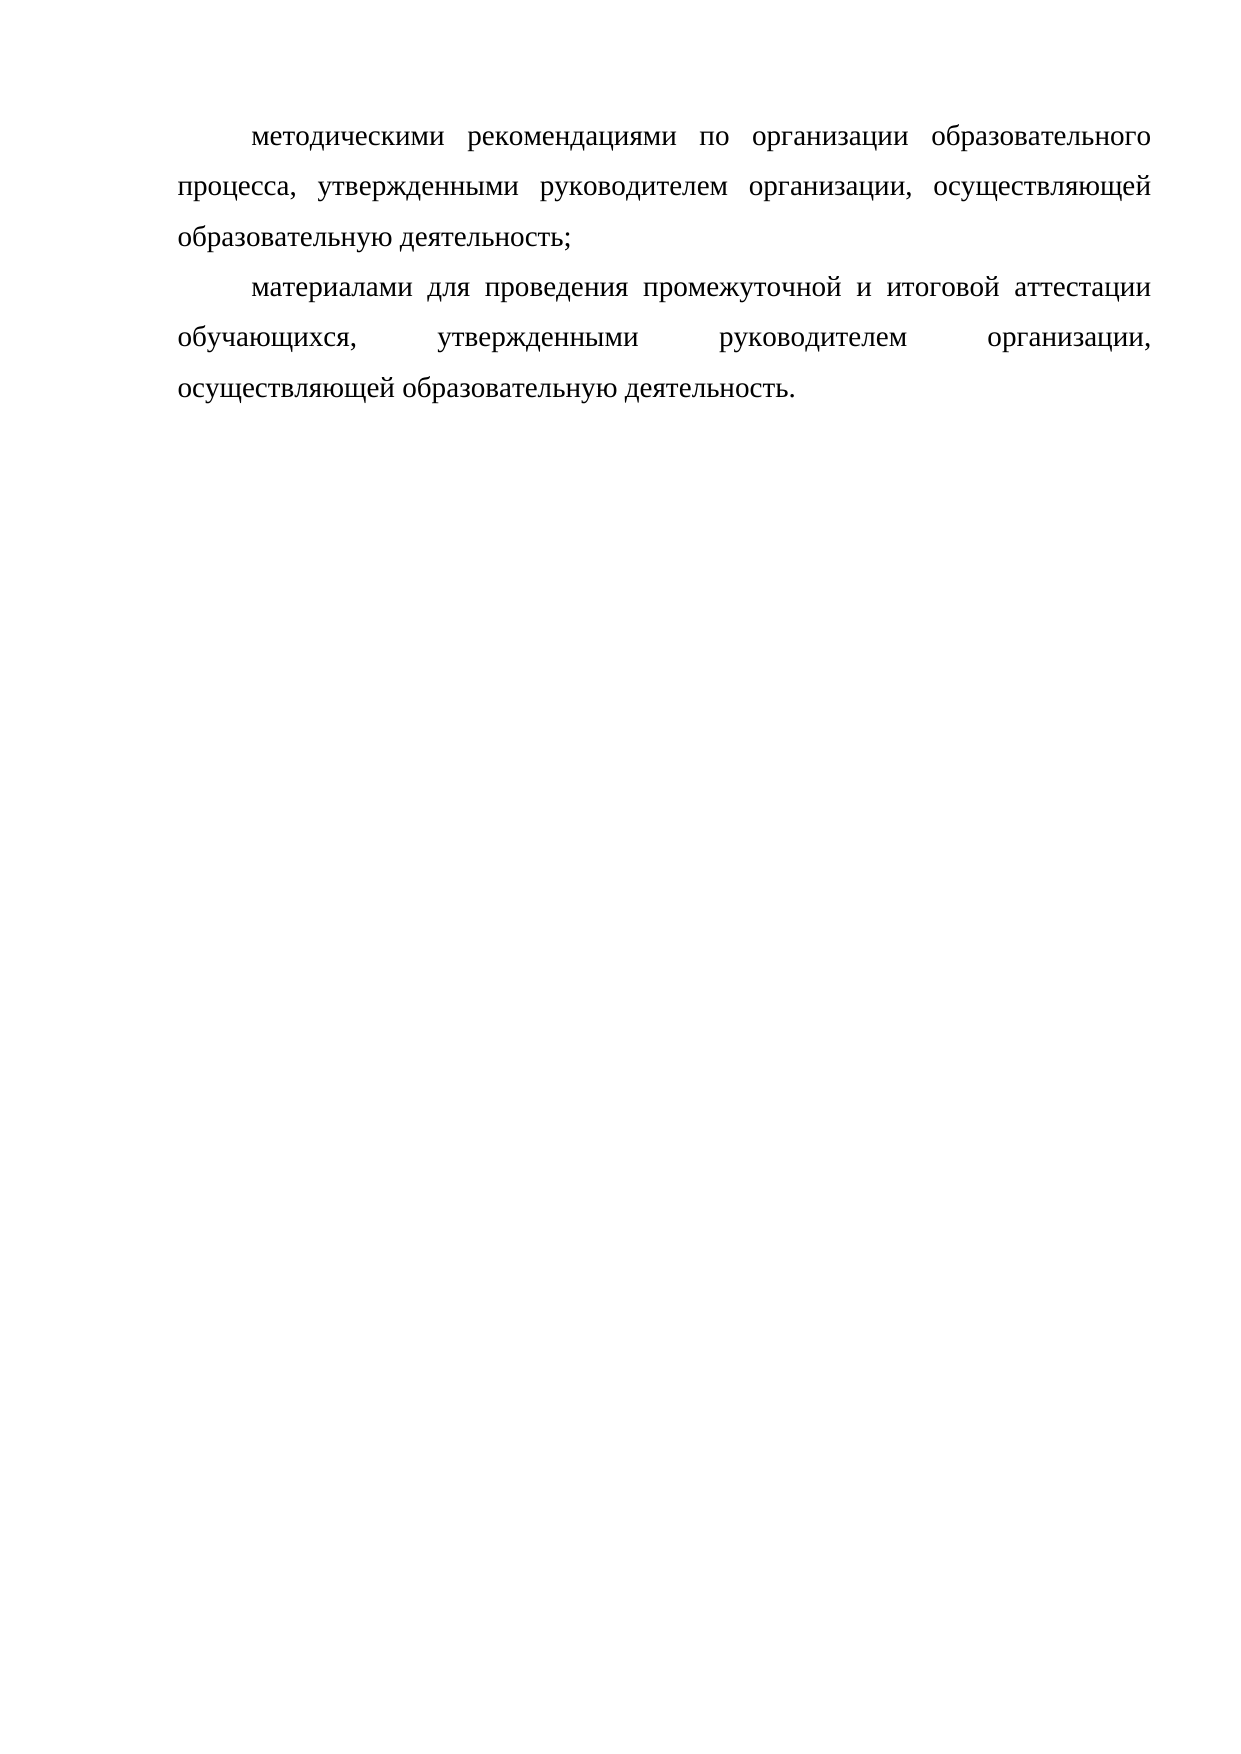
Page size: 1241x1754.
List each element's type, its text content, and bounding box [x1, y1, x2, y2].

text методическими рекомендациями по организации образовательного процесса, утвержденными руководителем организации, осуществляющей образовательную деятельность; [177, 118, 1152, 252]
text материалами для проведения промежуточной и итоговой аттестации обучающихся, утвержденными руководителем организации, осуществляющей образовательную деятельность. [177, 269, 1152, 403]
